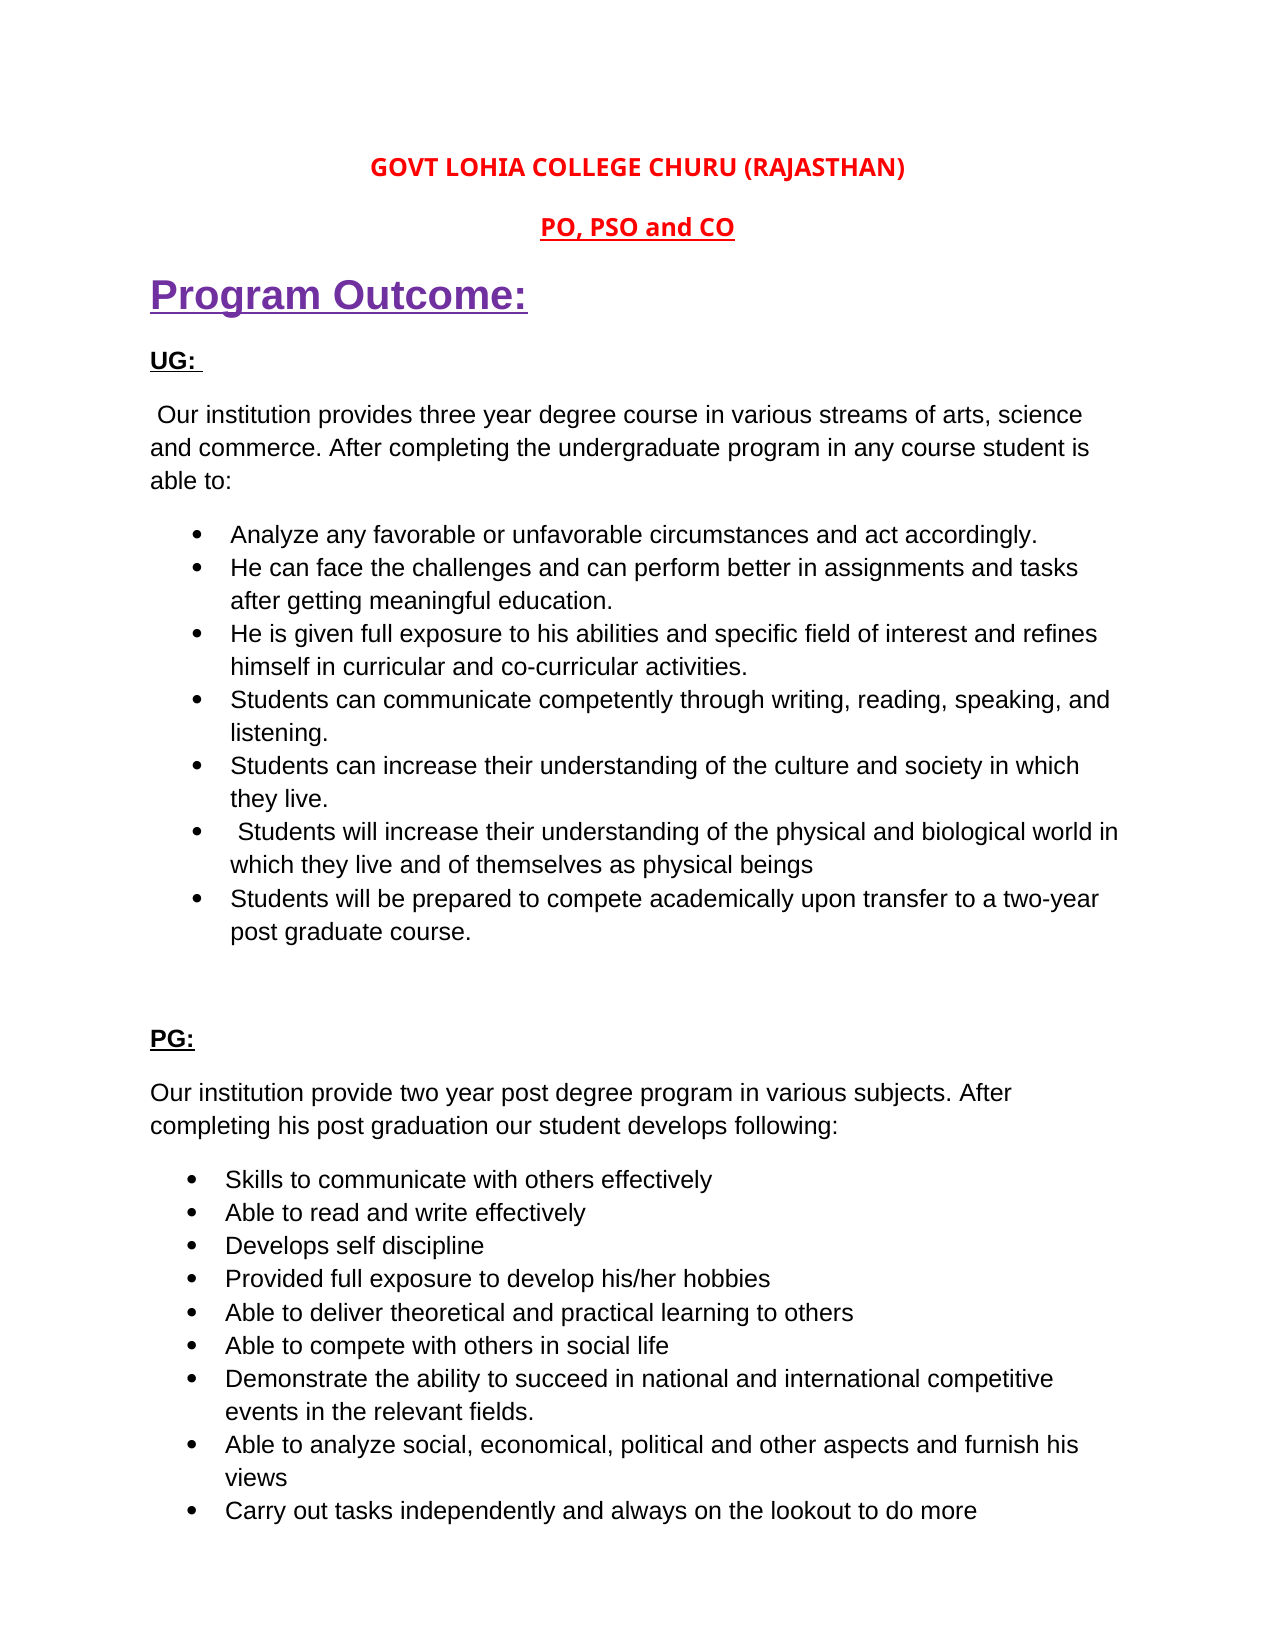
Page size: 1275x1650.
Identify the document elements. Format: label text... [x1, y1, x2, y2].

list Students will be prepared to compete academically upon transfer to a two-year post graduate course. [193, 883, 1125, 945]
list Analyze any favorable or unfavorable circumstances and act accordingly. [193, 520, 1125, 548]
list Develops self discipline [187, 1231, 1125, 1260]
text PO, PSO and CO [150, 210, 1125, 244]
list Able to compete with others in social life [187, 1331, 1125, 1359]
list Provided full exposure to develop his/her hobbies [187, 1264, 1125, 1293]
text Program Outcome: [150, 270, 1125, 318]
text UG: [150, 346, 1125, 375]
list He is given full exposure to his abilities and specific field of interest and refines himself in curricular and co-curricular activities. [193, 619, 1125, 681]
text Our institution provide two year post degree program in various subjects. After completing his post graduation our student develops following: [150, 1078, 1125, 1140]
list Able to analyze social, economical, political and other aspects and furnish his views [187, 1430, 1125, 1492]
list Students will increase their understanding of the physical and biological world in which they live and of themselves as physical beings [193, 817, 1125, 879]
list He can face the challenges and can perform better in assignments and tasks after getting meaningful education. [193, 553, 1125, 615]
text Our institution provides three year degree course in various streams of arts, science and commerce. After completing the undergraduate program in any course student is able to: [150, 400, 1125, 494]
list Able to deliver theoretical and practical learning to others [187, 1298, 1125, 1326]
list Students can increase their understanding of the culture and society in which they live. [193, 751, 1125, 813]
list Skills to communicate with others effectively [187, 1165, 1125, 1194]
text GOVT LOHIA COLLEGE CHURU (RAJASTHAN) [150, 150, 1125, 184]
text PG: [150, 1024, 1125, 1053]
list Able to read and write effectively [187, 1198, 1125, 1227]
list Students can communicate competently through writing, reading, speaking, and listening. [193, 685, 1125, 747]
list Carry out tasks independently and always on the lookout to do more [187, 1496, 1125, 1525]
list Demonstrate the ability to succeed in national and international competitive events in the relevant fields. [187, 1364, 1125, 1426]
